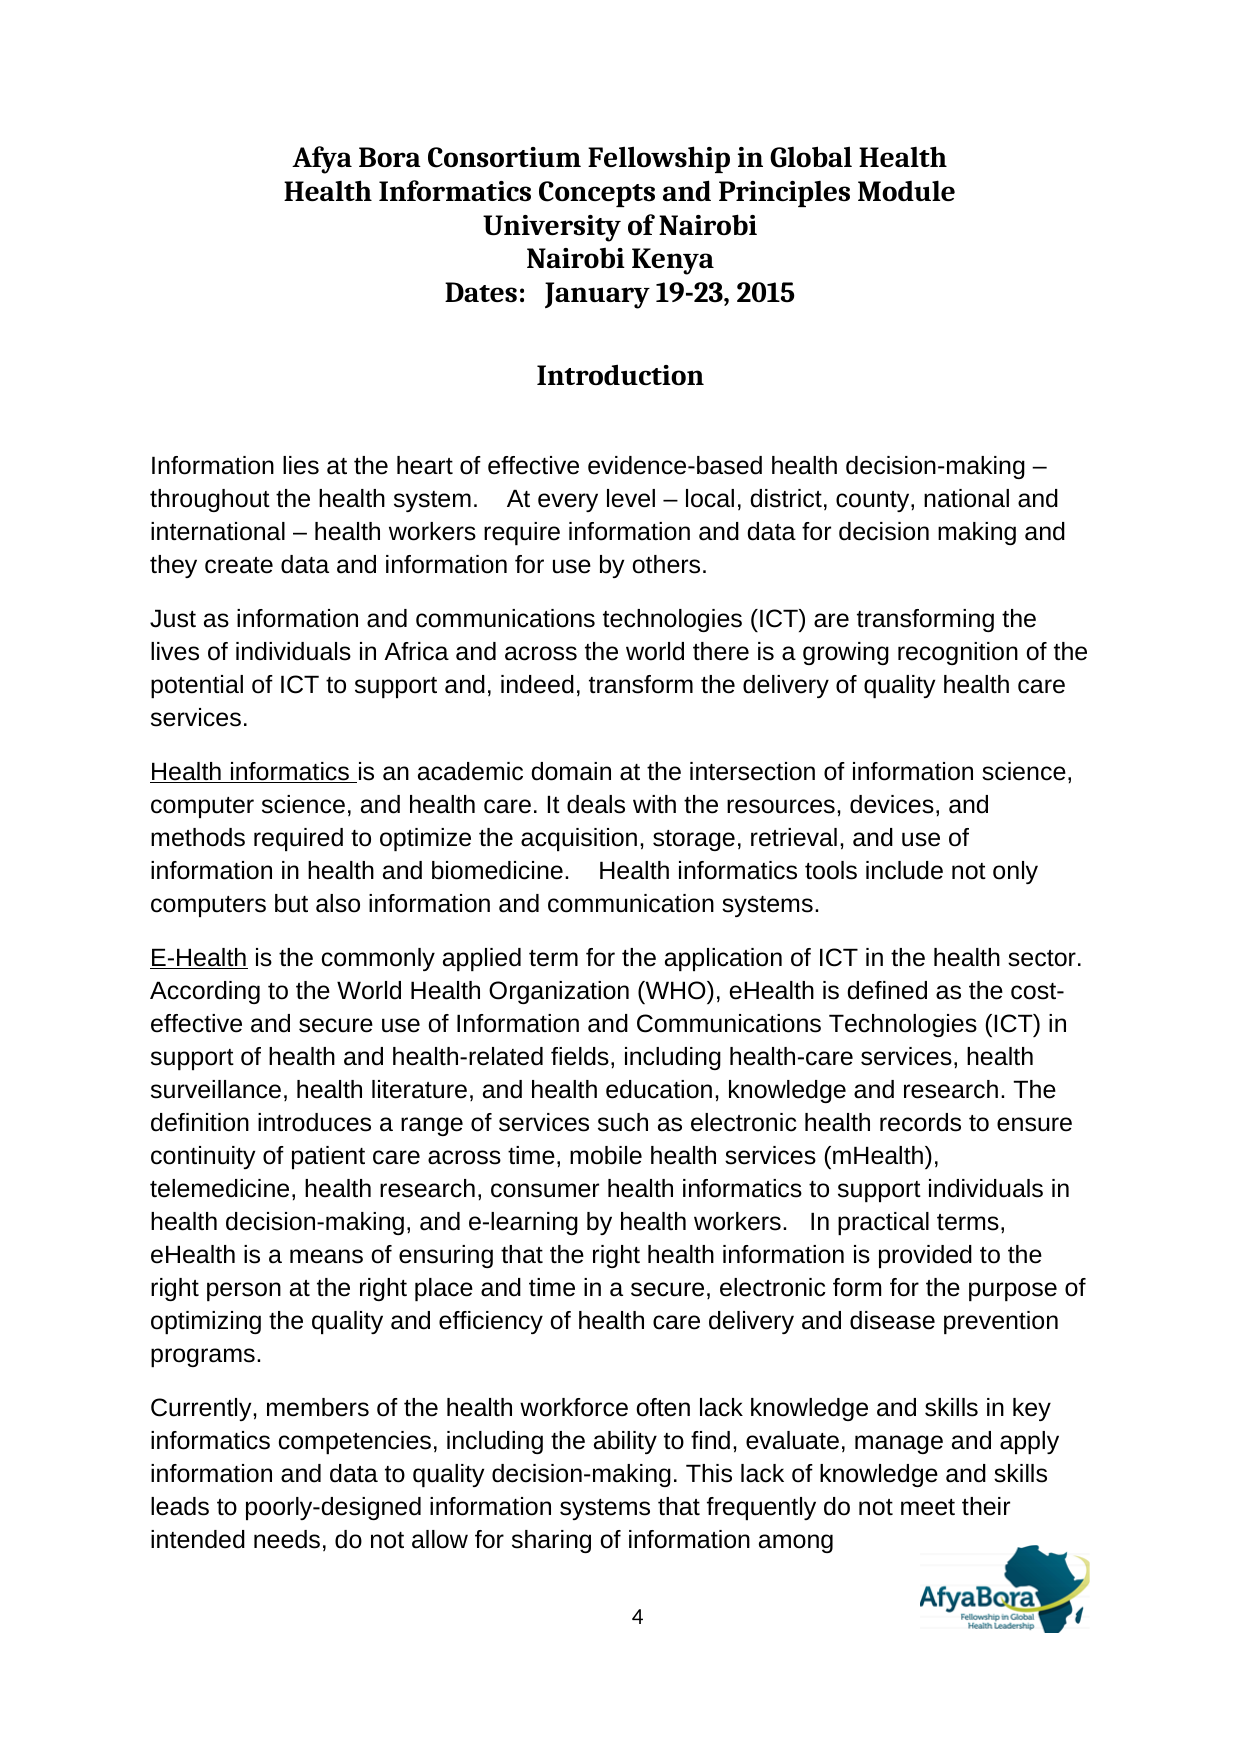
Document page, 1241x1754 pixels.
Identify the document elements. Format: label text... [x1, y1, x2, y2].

text Health Informatics Concepts and Principles Module [150, 175, 1090, 209]
text Dates: January 19-23, 2015 [150, 276, 1090, 309]
text Information lies at the heart of effective evidence-based health decision-making – throughout the health system. At every level – local, district, county, national and international – health workers require information and data for decision making and they create data and information for use by others. [150, 451, 1090, 579]
text Nairobi Kenya [150, 242, 1090, 276]
text University of Nairobi [150, 209, 1090, 242]
text Just as information and communications technologies (ICT) are transforming the lives of individuals in Africa and across the world there is a growing recognition of the potential of ICT to support and, indeed, transform the delivery of quality health care services. [150, 604, 1090, 732]
text Health informatics is an academic domain at the intersection of information science, computer science, and health care. It deals with the resources, devices, and methods required to optimize the acquisition, storage, retrieval, and use of information in health and biomedicine. Health informatics tools include not only computers but also information and communication systems. [150, 757, 1090, 918]
text Afya Bora Consortium Fellowship in Global Health [150, 142, 1090, 175]
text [150, 1393, 1090, 1554]
subtitle Introduction [150, 359, 1090, 393]
picture [918, 1544, 1089, 1632]
text E-Health is the commonly applied term for the application of ICT in the health sector. According to the World Health Organization (WHO), eHealth is defined as the cost-effective and secure use of Information and Communications Technologies (ICT) in support of health and health-related fields, including health-care services, health surveillance, health literature, and health education, knowledge and research. The definition introduces a range of services such as electronic health records to ensure continuity of patient care across time, mobile health services (mHealth), telemedicine, health research, consumer health informatics to support individuals in health decision-making, and e-learning by health workers. In practical terms, eHealth is a means of ensuring that the right health information is provided to the right person at the right place and time in a secure, electronic form for the purpose of optimizing the quality and efficiency of health care delivery and disease prevention programs. [150, 943, 1090, 1368]
